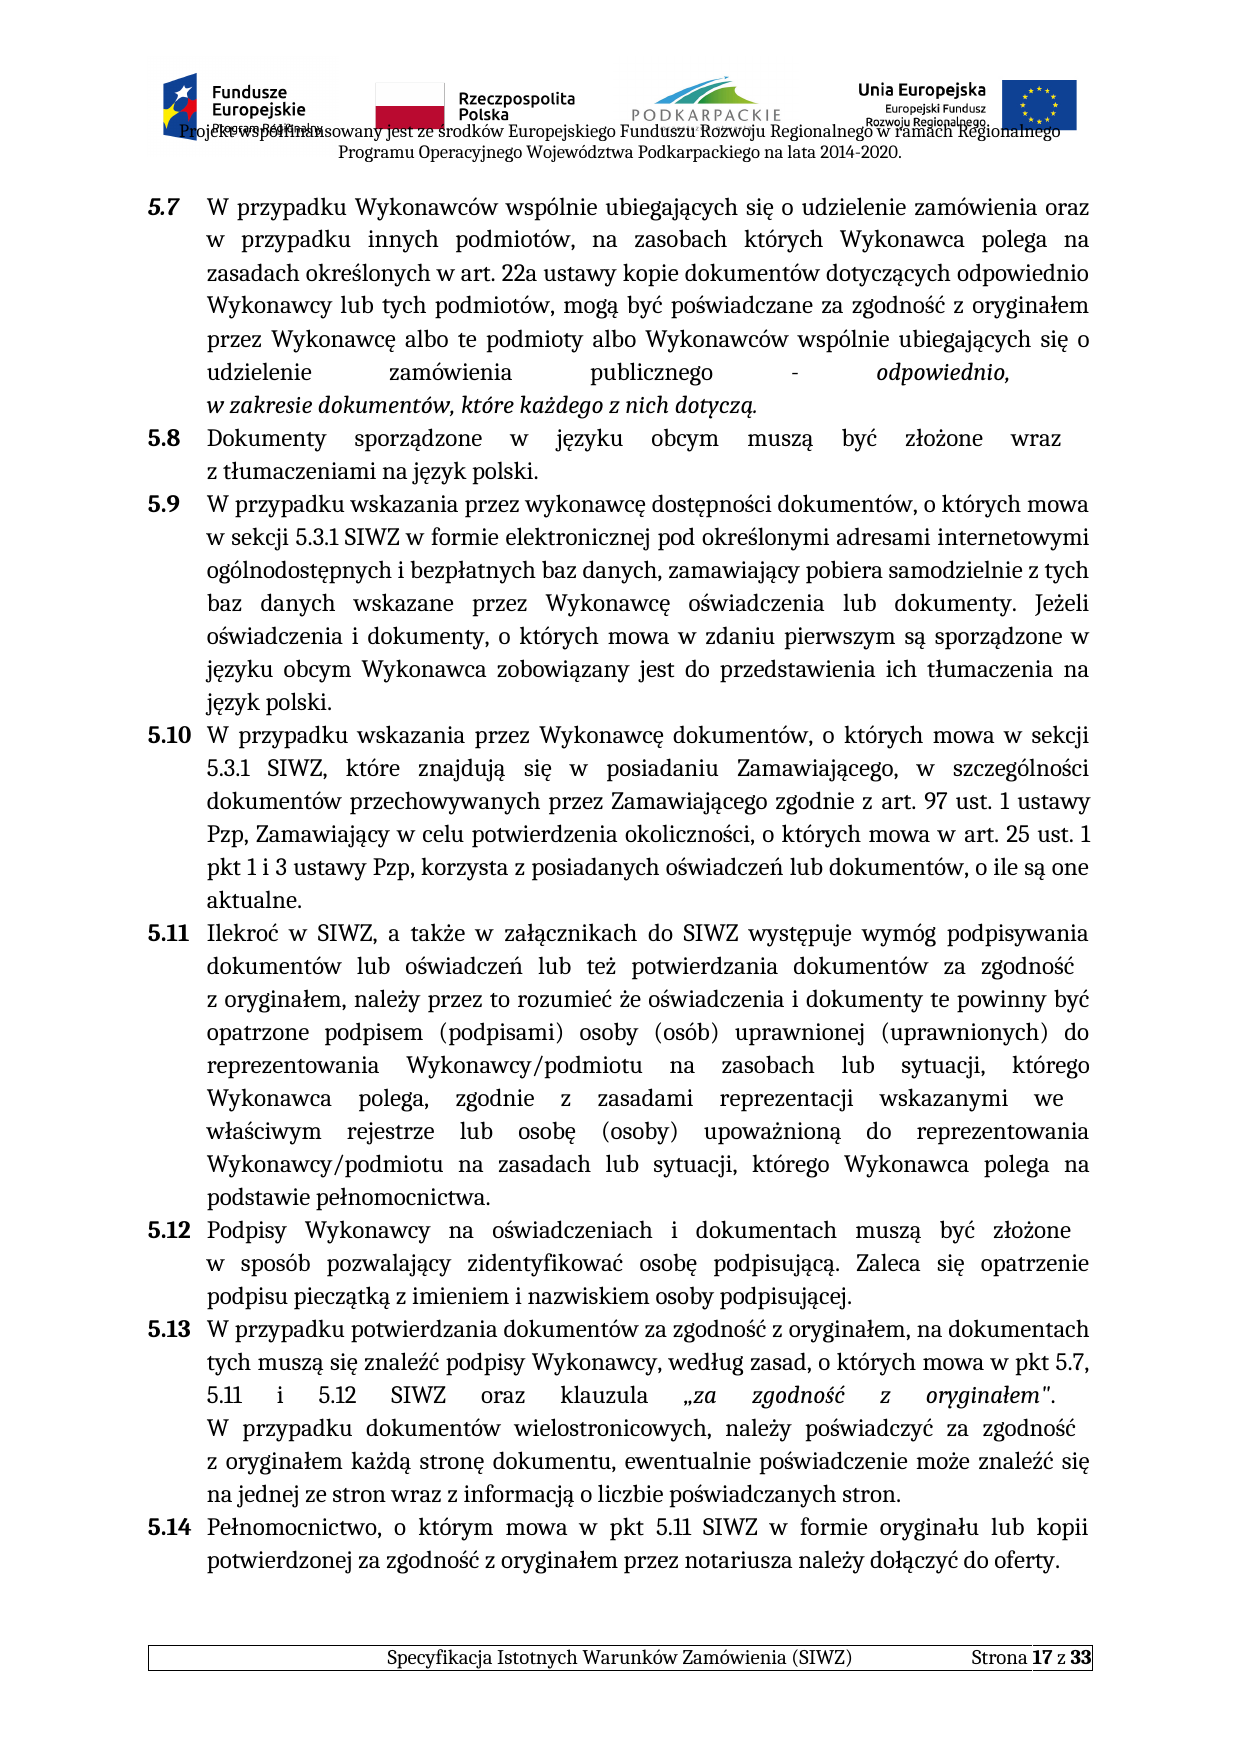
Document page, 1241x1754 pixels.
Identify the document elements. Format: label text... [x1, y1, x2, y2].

list W przypadku wskazania przez Wykonawcę dokumentów, o których mowa w sekcji 5.3.1 SIWZ, które znajdują się w posiadaniu Zamawiającego, w szczególności dokumentów przechowywanych przez Zamawiającego zgodnie z art. 97 ust. 1 ustawy Pzp, Zamawiający w celu potwierdzenia okoliczności, o których mowa w art. 25 ust. 1 pkt 1 i 3 ustawy Pzp, korzysta z posiadanych oświadczeń lub dokumentów, o ile są one aktualne. [148, 721, 1091, 914]
list Ilekroć w SIWZ, a także w załącznikach do SIWZ występuje wymóg podpisywania dokumentów lub oświadczeń lub też potwierdzania dokumentów za zgodność z oryginałem, należy przez to rozumieć że oświadczenia i dokumenty te powinny być opatrzone podpisem (podpisami) osoby (osób) uprawnionej (uprawnionych) do reprezentowania Wykonawcy/podmiotu na zasobach lub sytuacji, którego Wykonawca polega, zgodnie z zasadami reprezentacji wskazanymi we właściwym rejestrze lub osobę (osoby) upoważnioną do reprezentowania Wykonawcy/podmiotu na zasadach lub sytuacji, którego Wykonawca polega na podstawie pełnomocnictwa. [148, 919, 1091, 1212]
list W przypadku wskazania przez wykonawcę dostępności dokumentów, o których mowa w sekcji 5.3.1 SIWZ w formie elektronicznej pod określonymi adresami internetowymi ogólnodostępnych i bezpłatnych baz danych, zamawiający pobiera samodzielnie z tych baz danych wskazane przez Wykonawcę oświadczenia lub dokumenty. Jeżeli oświadczenia i dokumenty, o których mowa w zdaniu pierwszym są sporządzone w języku obcym Wykonawca zobowiązany jest do przedstawienia ich tłumaczenia na język polski. [148, 489, 1091, 716]
list W przypadku Wykonawców wspólnie ubiegających się o udzielenie zamówienia oraz w przypadku innych podmiotów, na zasobach których Wykonawca polega na zasadach określonych w art. 22a ustawy kopie dokumentów dotyczących odpowiednio Wykonawcy lub tych podmiotów, mogą być poświadczane za zgodność z oryginałem przez Wykonawcę albo te podmioty albo Wykonawców wspólnie ubiegających się o udzielenie zamówienia publicznego - odpowiednio, w zakresie dokumentów, które każdego z nich dotyczą. [148, 192, 1091, 419]
list Podpisy Wykonawcy na oświadczeniach i dokumentach muszą być złożone w sposób pozwalający zidentyfikować osobę podpisującą. Zaleca się opatrzenie podpisu pieczątką z imieniem i nazwiskiem osoby podpisującej. [148, 1216, 1091, 1311]
picture [147, 56, 339, 157]
list Pełnomocnictwo, o którym mowa w pkt 5.11 SIWZ w formie oryginału lub kopii potwierdzonej za zgodność z oryginałem przez notariusza należy dołączyć do oferty. [148, 1513, 1091, 1575]
picture [842, 62, 1094, 147]
picture [612, 56, 800, 152]
picture [360, 67, 590, 145]
list Dokumenty sporządzone w języku obcym muszą być złożone wraz z tłumaczeniami na język polski. [148, 423, 1091, 485]
list W przypadku potwierdzania dokumentów za zgodność z oryginałem, na dokumentach tych muszą się znaleźć podpisy Wykonawcy, według zasad, o których mowa w pkt 5.7, 5.11 i 5.12 SIWZ oraz klauzula „za zgodność z oryginałem". W przypadku dokumentów wielostronicowych, należy poświadczyć za zgodność z oryginałem każdą stronę dokumentu, ewentualnie poświadczenie może znaleźć się na jednej ze stron wraz z informacją o liczbie poświadczanych stron. [148, 1315, 1091, 1509]
